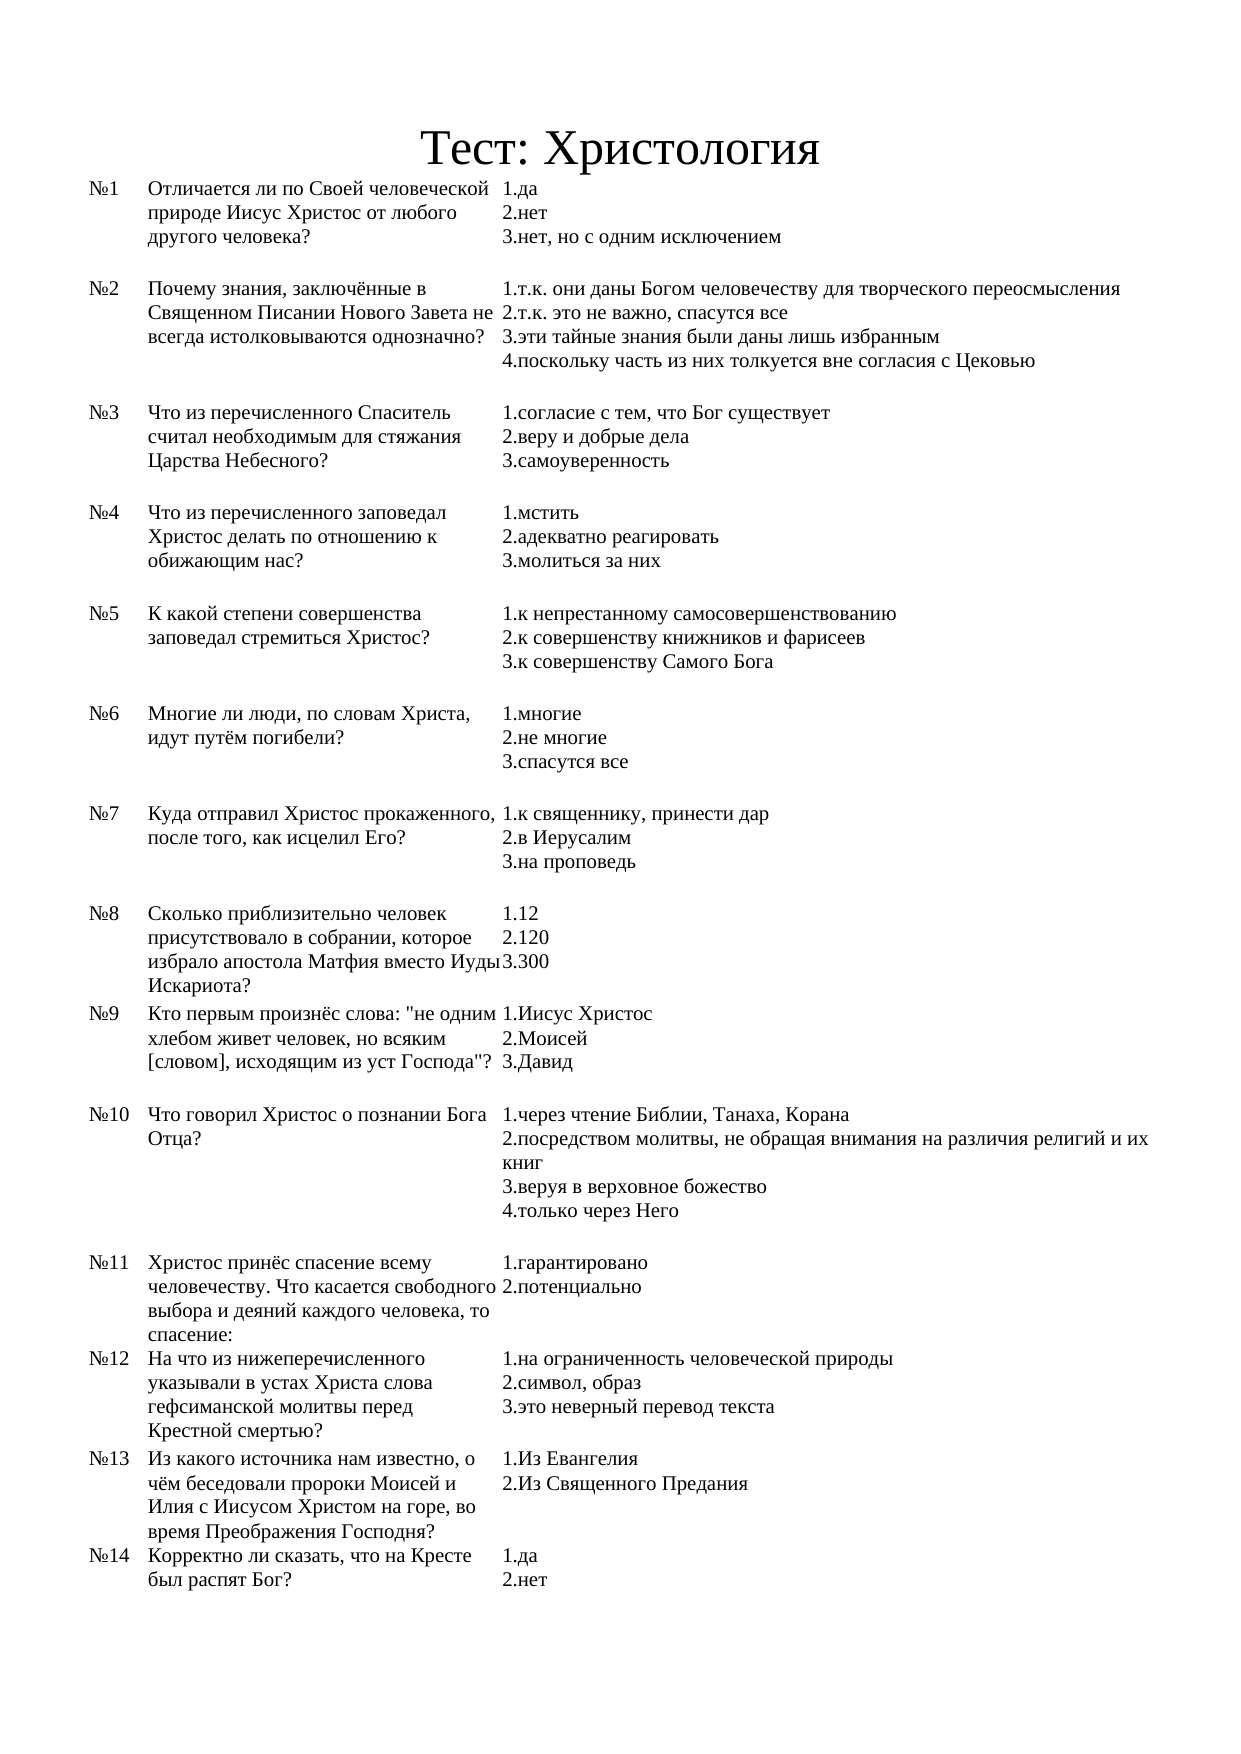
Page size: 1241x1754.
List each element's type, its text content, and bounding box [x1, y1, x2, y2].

table_cell Корректно ли сказать, что на Кресте был распят Бог? [148, 1543, 502, 1619]
table_cell №3 [89, 400, 148, 500]
table_cell 1.Из Евангелия 2.Из Священного Предания [502, 1446, 1152, 1543]
table_cell 1.т.к. они даны Богом человечеству для творческого переосмысления 2.т.к. это не важно, спасутся все 3.эти тайные знания были даны лишь избранным 4.поскольку часть из них толкуется вне согласия с Цековью [502, 276, 1152, 400]
table_cell 1.гарантировано 2.потенциально [502, 1250, 1152, 1346]
table_header 1.да 2.нет 3.нет, но с одним исключением [502, 176, 1152, 276]
table_cell На что из нижеперечисленного указывали в устах Христа слова гефсиманской молитвы перед Крестной смертью? [148, 1346, 502, 1446]
table_cell 1.да 2.нет [502, 1543, 1152, 1619]
table_cell 1.Иисус Христос 2.Моисей 3.Давид [502, 1001, 1152, 1102]
table_cell №14 [89, 1543, 148, 1619]
table_cell Сколько приблизительно человек присутствовало в собрании, которое избрало апостола Матфия вместо Иуды Искариота? [148, 901, 502, 1001]
table_cell №4 [89, 500, 148, 601]
table_header №1 [89, 176, 148, 276]
table_cell №6 [89, 701, 148, 801]
table_cell №9 [89, 1001, 148, 1102]
table_cell 1.на ограниченность человеческой природы 2.символ, образ 3.это неверный перевод текста [502, 1346, 1152, 1446]
table_cell Что говорил Христос о познании Бога Отца? [148, 1102, 502, 1250]
text Тест: Христология [89, 118, 1152, 176]
table_cell 1.к священнику, принести дар 2.в Иерусалим 3.на проповедь [502, 801, 1152, 901]
table_cell Куда отправил Христос прокаженного, после того, как исцелил Его? [148, 801, 502, 901]
table_cell 1.согласие с тем, что Бог существует 2.веру и добрые дела 3.самоуверенность [502, 400, 1152, 500]
table_cell 1.через чтение Библии, Танаха, Корана 2.посредством молитвы, не обращая внимания на различия религий и их книг 3.веруя в верховное божество 4.только через Него [502, 1102, 1152, 1250]
table_cell 1.к непрестанному самосовершенствованию 2.к совершенству книжников и фарисеев 3.к совершенству Самого Бога [502, 601, 1152, 701]
table_cell №10 [89, 1102, 148, 1250]
table_cell №8 [89, 901, 148, 1001]
table_cell 1.многие 2.не многие 3.спасутся все [502, 701, 1152, 801]
table_cell №12 [89, 1346, 148, 1446]
table_cell 1.12 2.120 3.300 [502, 901, 1152, 1001]
table_header Отличается ли по Своей человеческой природе Иисус Христос от любого другого человека? [148, 176, 502, 276]
table_cell Многие ли люди, по словам Христа, идут путём погибели? [148, 701, 502, 801]
table_cell 1.мстить 2.адекватно реагировать 3.молиться за них [502, 500, 1152, 601]
table_cell №2 [89, 276, 148, 400]
table_cell Христос принёс спасение всему человечеству. Что касается свободного выбора и деяний каждого человека, то спасение: [148, 1250, 502, 1346]
table_cell Что из перечисленного заповедал Христос делать по отношению к обижающим нас? [148, 500, 502, 601]
table_cell Что из перечисленного Спаситель считал необходимым для стяжания Царства Небесного? [148, 400, 502, 500]
table_cell К какой степени совершенства заповедал стремиться Христос? [148, 601, 502, 701]
table_cell Почему знания, заключённые в Священном Писании Нового Завета не всегда истолковываются однозначно? [148, 276, 502, 400]
table_cell №7 [89, 801, 148, 901]
table_cell №11 [89, 1250, 148, 1346]
table_cell №13 [89, 1446, 148, 1543]
table_cell Из какого источника нам известно, о чём беседовали пророки Моисей и Илия с Иисусом Христом на горе, во время Преображения Господня? [148, 1446, 502, 1543]
table_cell №5 [89, 601, 148, 701]
table_cell Кто первым произнёс слова: "не одним хлебом живет человек, но всяким [словом], исходящим из уст Господа"? [148, 1001, 502, 1102]
